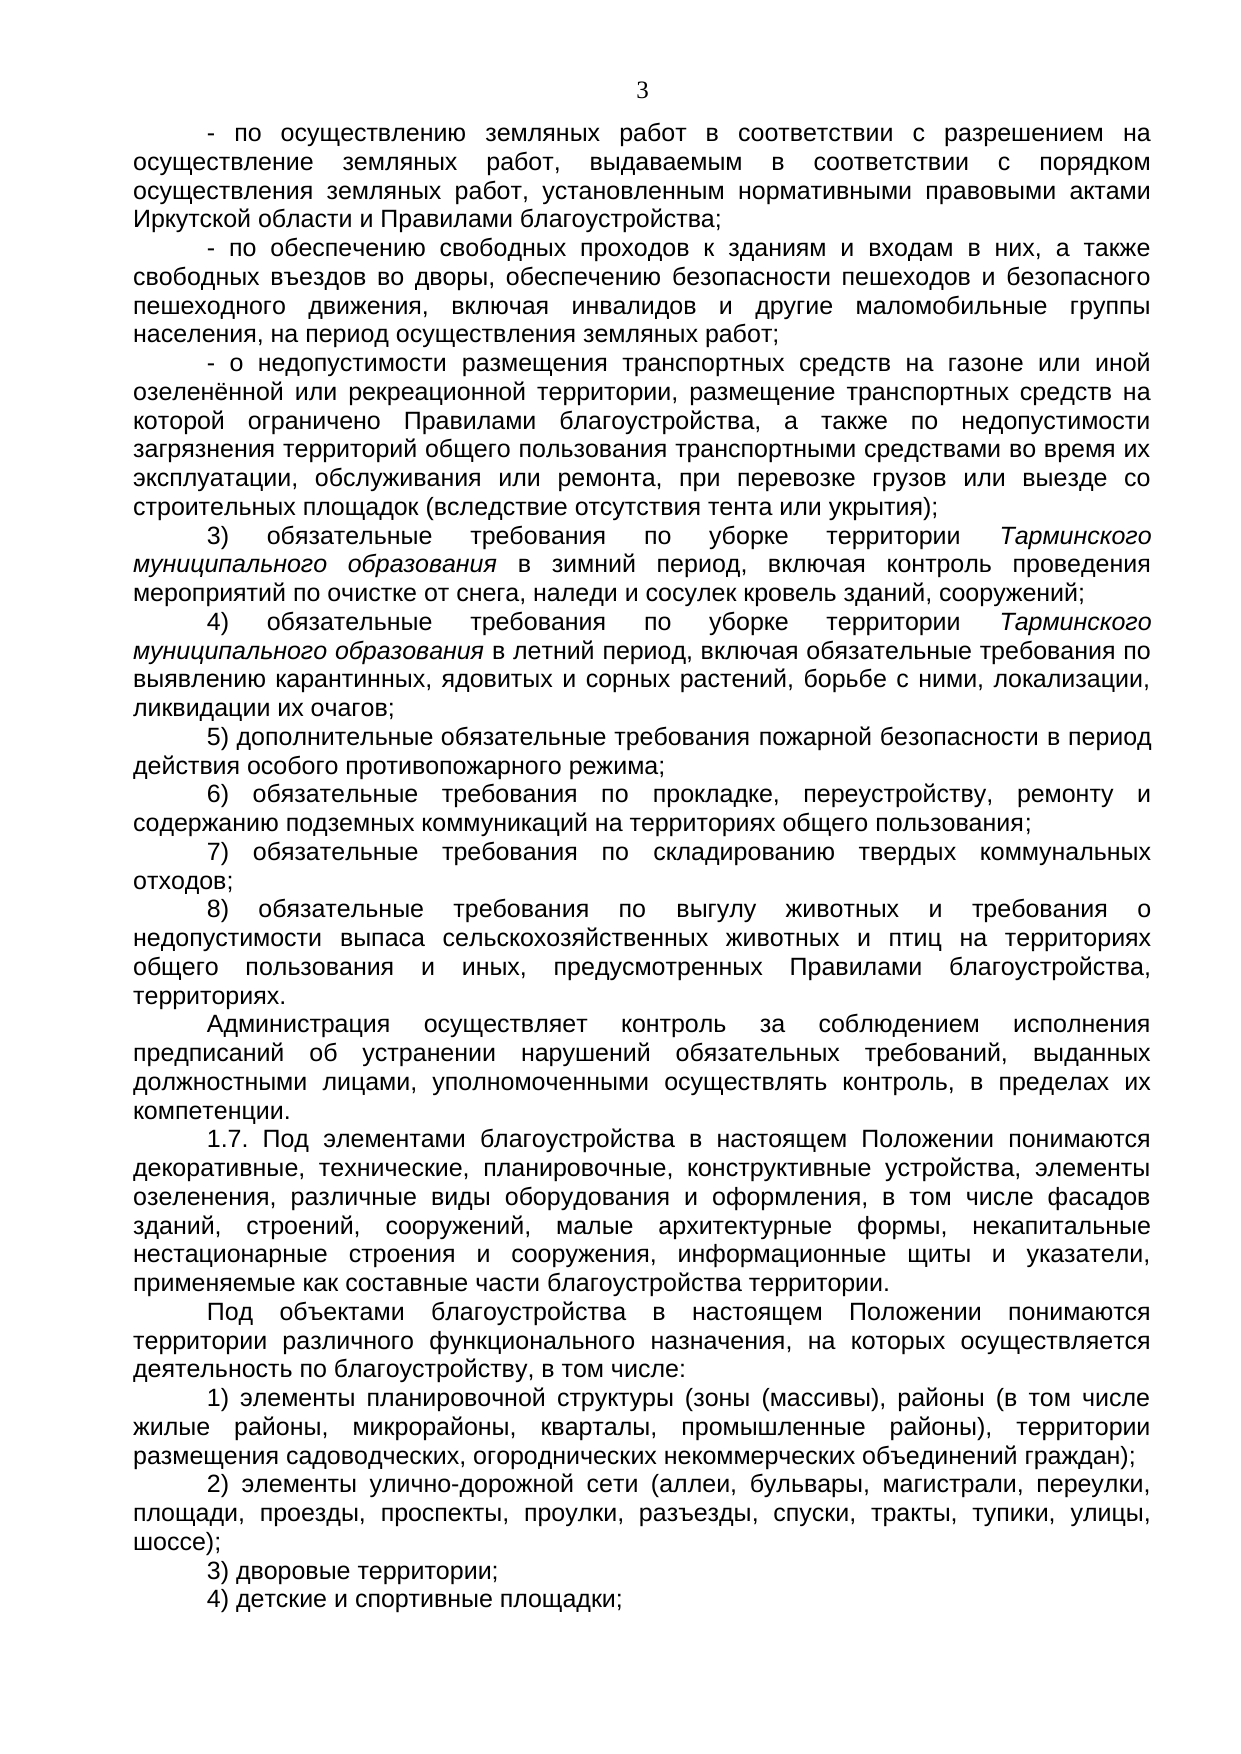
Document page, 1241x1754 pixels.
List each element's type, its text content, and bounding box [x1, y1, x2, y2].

text 4) детские и спортивные площадки; [133, 1584, 1152, 1613]
text - по обеспечению свободных проходов к зданиям и входам в них, а также свободных въездов во дворы, обеспечению безопасности пешеходов и безопасного пешеходного движения, включая инвалидов и другие маломобильные группы населения, на период осуществления земляных работ; [133, 233, 1152, 348]
text 3) обязательные требования по уборке территории Тарминского муниципального образования в зимний период, включая контроль проведения мероприятий по очистке от снега, наледи и сосулек кровель зданий, сооружений; [133, 521, 1152, 607]
text 4) обязательные требования по уборке территории Тарминского муниципального образования в летний период, включая обязательные требования по выявлению карантинных, ядовитых и сорных растений, борьбе с ними, локализации, ликвидации их очагов; [133, 607, 1152, 722]
text 1.7. Под элементами благоустройства в настоящем Положении понимаются декоративные, технические, планировочные, конструктивные устройства, элементы озеленения, различные виды оборудования и оформления, в том числе фасадов зданий, строений, сооружений, малые архитектурные формы, некапитальные нестационарные строения и сооружения, информационные щиты и указатели, применяемые как составные части благоустройства территории. [133, 1124, 1152, 1297]
text 1) элементы планировочной структуры (зоны (массивы), районы (в том числе жилые районы, микрорайоны, кварталы, промышленные районы), территории размещения садоводческих, огороднических некоммерческих объединений граждан); [133, 1383, 1152, 1469]
text 2) элементы улично-дорожной сети (аллеи, бульвары, магистрали, переулки, площади, проезды, проспекты, проулки, разъезды, спуски, тракты, тупики, улицы, шоссе); [133, 1469, 1152, 1556]
text - по осуществлению земляных работ в соответствии с разрешением на осуществление земляных работ, выдаваемым в соответствии с порядком осуществления земляных работ, установленным нормативными правовыми актами Иркутской области и Правилами благоустройства; [133, 118, 1152, 233]
text 6) обязательные требования по прокладке, переустройству, ремонту и содержанию подземных коммуникаций на территориях общего пользования; [133, 779, 1152, 837]
text 8) обязательные требования по выгулу животных и требования о недопустимости выпаса сельскохозяйственных животных и птиц на территориях общего пользования и иных, предусмотренных Правилами благоустройства, территориях. [133, 894, 1152, 1009]
text 5) дополнительные обязательные требования пожарной безопасности в период действия особого противопожарного режима; [133, 722, 1152, 779]
text - о недопустимости размещения транспортных средств на газоне или иной озеленённой или рекреационной территории, размещение транспортных средств на которой ограничено Правилами благоустройства, а также по недопустимости загрязнения территорий общего пользования транспортными средствами во время их эксплуатации, обслуживания или ремонта, при перевозке грузов или выезде со строительных площадок (вследствие отсутствия тента или укрытия); [133, 348, 1152, 521]
text Под объектами благоустройства в настоящем Положении понимаются территории различного функционального назначения, на которых осуществляется деятельность по благоустройству, в том числе: [133, 1297, 1152, 1383]
text Администрация осуществляет контроль за соблюдением исполнения предписаний об устранении нарушений обязательных требований, выданных должностными лицами, уполномоченными осуществлять контроль, в пределах их компетенции. [133, 1009, 1152, 1124]
text 3) дворовые территории; [133, 1556, 1152, 1584]
text 7) обязательные требования по складированию твердых коммунальных отходов; [133, 837, 1152, 894]
